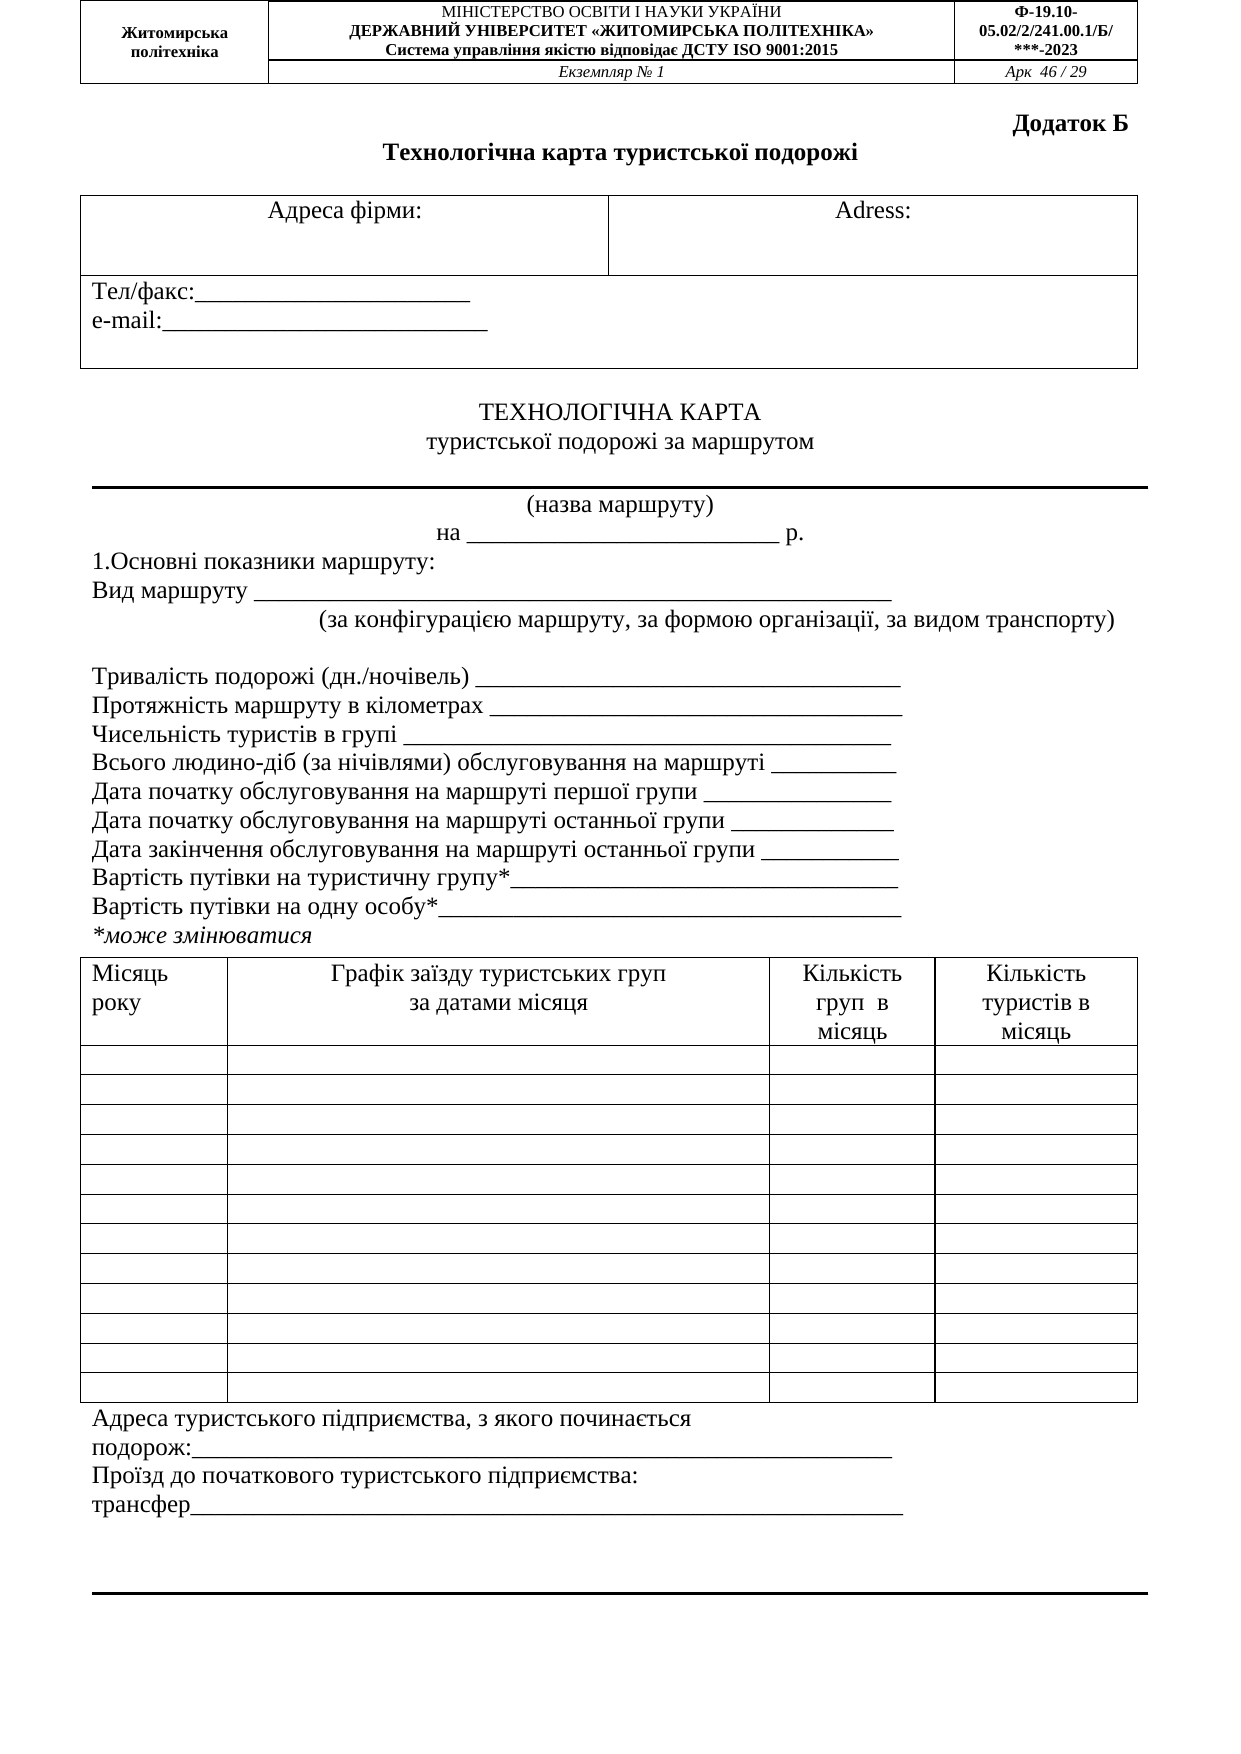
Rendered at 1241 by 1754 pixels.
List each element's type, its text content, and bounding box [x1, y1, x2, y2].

text Вартість путівки на туристичну групу*_______________________________ [92, 862, 1148, 891]
table_cell [228, 1344, 769, 1372]
text (за конфігурацією маршруту, за формою організації, за видом транспорту) [92, 604, 1148, 632]
table_cell [81, 1075, 227, 1104]
table_cell [770, 1373, 934, 1402]
table_header Кількість груп в місяць [770, 958, 934, 1044]
table_cell [770, 1046, 934, 1074]
text (назва маршруту) [92, 489, 1148, 517]
table_cell [81, 1046, 227, 1074]
text *може змінюватися [92, 920, 1148, 949]
table_cell [81, 1135, 227, 1164]
text Вартість путівки на одну особу*_____________________________________ [92, 891, 1148, 920]
table_cell [770, 1254, 934, 1283]
table_cell [936, 1135, 1137, 1164]
table_cell [770, 1105, 934, 1134]
table_cell [81, 1314, 227, 1342]
table_cell [936, 1165, 1137, 1193]
text ТЕХНОЛОГІЧНА КАРТА [92, 397, 1148, 426]
table_cell [770, 1284, 934, 1313]
text Проїзд до початкового туристського підприємства: трансфер_________________________________________________________ [92, 1461, 1148, 1518]
text Додаток Б [491, 108, 1129, 137]
text Всього людино-діб (за нічівлями) обслуговування на маршруті __________ [92, 747, 1148, 776]
text туристської подорожі за маршрутом [92, 426, 1148, 455]
text Дата закінчення обслуговування на маршруті останньої групи ___________ [92, 834, 1148, 862]
table_cell [770, 1224, 934, 1253]
table_cell [228, 1135, 769, 1164]
text 1.Основні показники маршруту: [92, 546, 1148, 575]
table_cell [770, 1075, 934, 1104]
table_cell [936, 1344, 1137, 1372]
table_cell [228, 1105, 769, 1134]
table_cell [81, 1373, 227, 1402]
text Дата початку обслуговування на маршруті першої групи _______________ [92, 776, 1148, 805]
table_cell [770, 1344, 934, 1372]
text Вид маршруту ___________________________________________________ [92, 575, 1148, 604]
table_cell [770, 1165, 934, 1193]
text Адреса туристського підприємства, з якого починається подорож:________________________________________________________ [92, 1403, 1148, 1461]
table_cell [936, 1314, 1137, 1342]
text Чисельність туристів в групі _______________________________________ [92, 719, 1148, 747]
table_header Adress: [609, 196, 1137, 275]
table_cell [228, 1075, 769, 1104]
table_cell [81, 1224, 227, 1253]
table_cell [770, 1195, 934, 1223]
text Тривалість подорожі (дн./ночівель) __________________________________ [92, 661, 1148, 690]
table_cell [936, 1046, 1137, 1074]
table_cell [936, 1373, 1137, 1402]
table_cell [770, 1135, 934, 1164]
table_header Місяць року [81, 958, 227, 1044]
table_cell [228, 1224, 769, 1253]
table_cell [228, 1165, 769, 1193]
table_cell [936, 1254, 1137, 1283]
table_header Кількість туристів в місяць [936, 958, 1137, 1044]
table_cell [228, 1195, 769, 1223]
table_cell [81, 1195, 227, 1223]
table_header Графік заїзду туристських груп за датами місяця [228, 958, 769, 1044]
table_header Адреса фірми: [81, 196, 608, 275]
table_cell [228, 1284, 769, 1313]
table_cell [936, 1075, 1137, 1104]
text Протяжність маршруту в кілометрах _________________________________ [92, 690, 1148, 719]
text на _________________________ р. [92, 517, 1148, 546]
table_cell [81, 1165, 227, 1193]
table_cell [936, 1195, 1137, 1223]
table_cell [228, 1046, 769, 1074]
table_cell [81, 1344, 227, 1372]
table_cell [81, 1284, 227, 1313]
text Дата початку обслуговування на маршруті останньої групи _____________ [92, 805, 1148, 834]
table_cell [936, 1284, 1137, 1313]
text Технологічна карта туристської подорожі [92, 137, 1148, 166]
table_cell [81, 1105, 227, 1134]
table_cell [81, 1254, 227, 1283]
table_cell Тел/факс:______________________ e-mail:__________________________ [81, 276, 1137, 367]
table_cell [228, 1373, 769, 1402]
table_cell [936, 1105, 1137, 1134]
table_cell [936, 1224, 1137, 1253]
table_cell [228, 1254, 769, 1283]
table_cell [770, 1314, 934, 1342]
table_cell [228, 1314, 769, 1342]
